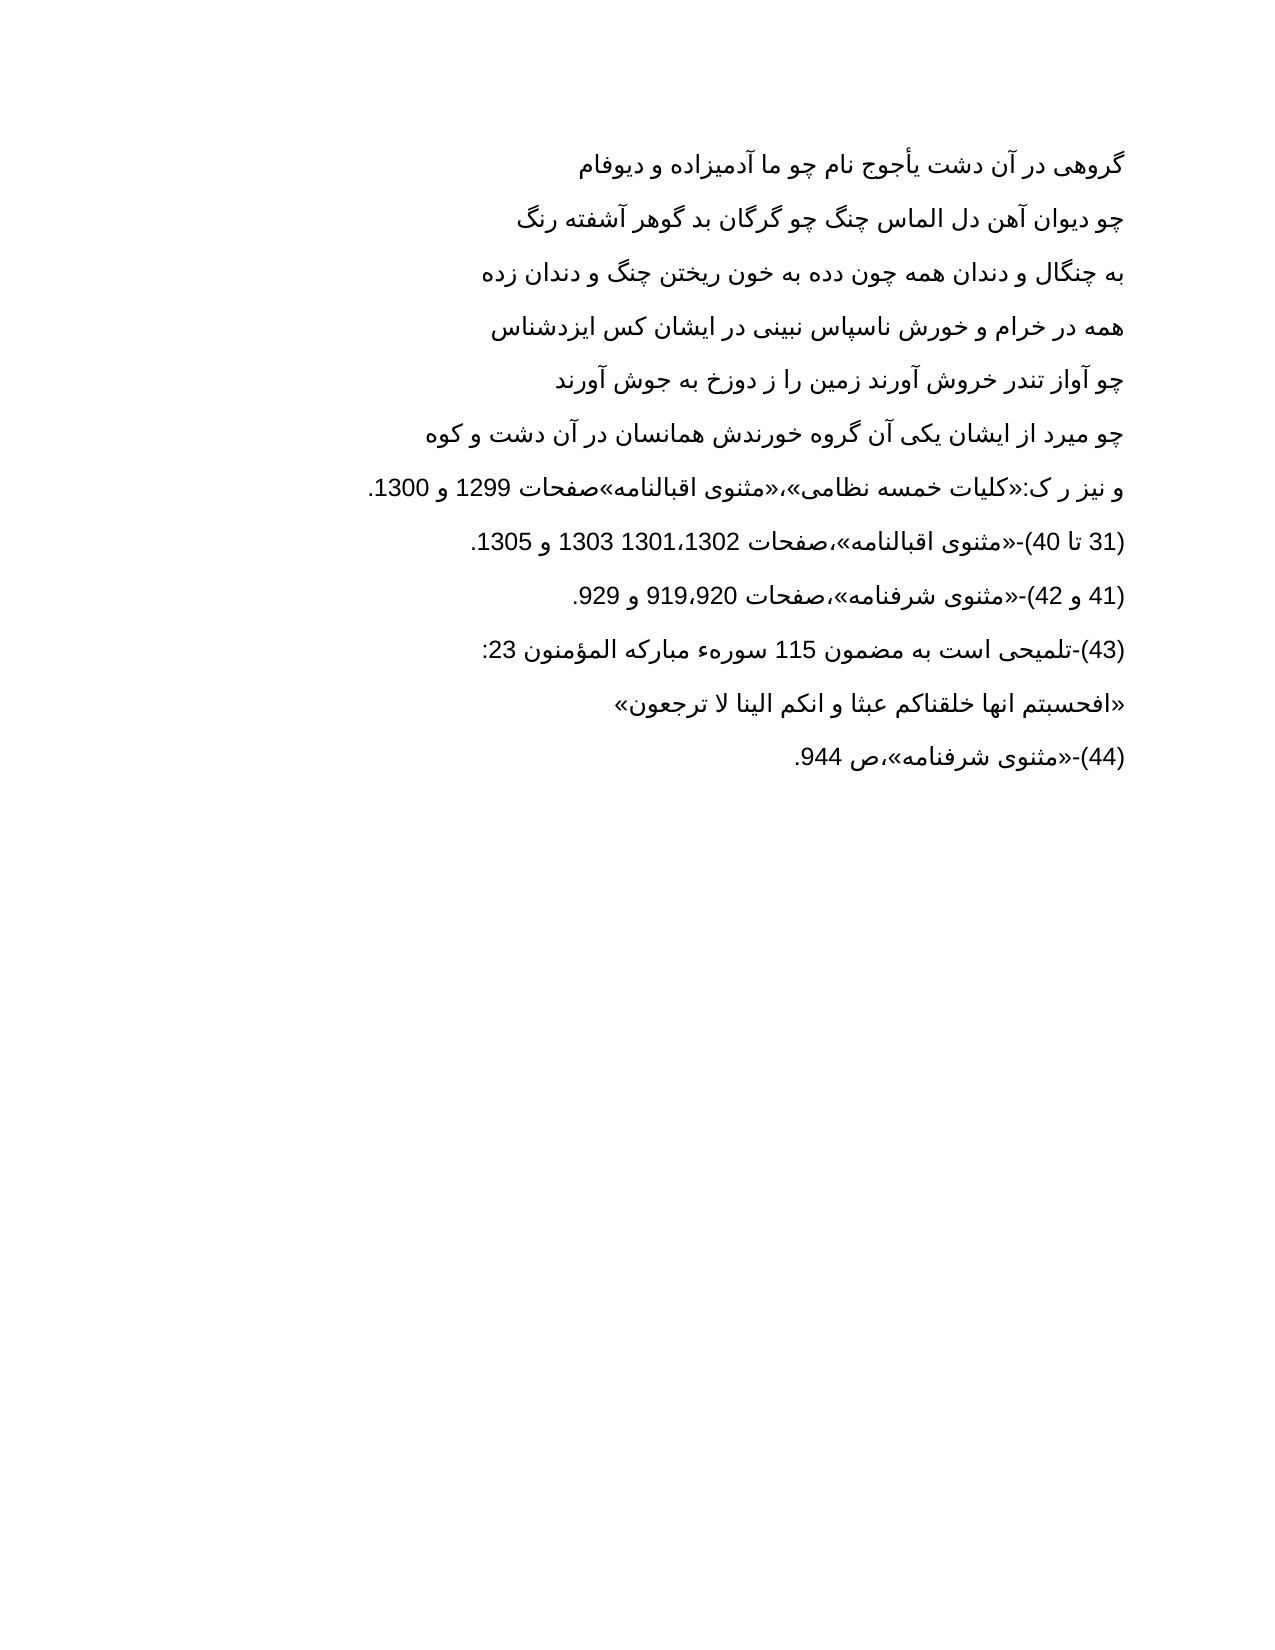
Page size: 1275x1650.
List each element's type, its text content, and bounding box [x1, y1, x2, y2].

text «افحسبتم انها خلقناکم عبثا و انکم الینا لا ترجعون» [150, 688, 1125, 717]
text همه در خرام و خورش ناسپاس‏ نبینی در ایشان کس ایزدشناس [150, 312, 1125, 340]
text (43)-تلمیحی است به مضمون 115 سورهء مبارکه المؤمنون‏ 23: [150, 635, 1125, 663]
text چو آواز تندر خروش آورند زمین را ز دوزخ به جوش آورند [150, 365, 1125, 394]
text و نیز ر ک:«کلیات خمسه نظامی»،«مثنوی اقبالنامه»صفحات‏ 1299 و 1300. [150, 473, 1125, 502]
text چو میرد از ایشان یکی آن گروه‏ خورندش همانسان در آن دشت و کوه [150, 419, 1125, 448]
text گروهی در آن دشت یأجوج نام‏ چو ما آدمی‏زاده و دیوفام [150, 150, 1125, 179]
text (44)-«مثنوی شرفنامه»،ص 944. [150, 742, 1125, 771]
text (31 تا 40)-«مثنوی اقبالنامه»،صفحات 1301،1302 1303 و 1305. [150, 527, 1125, 556]
text به چنگال و دندان همه چون دده‏ به خون ریختن چنگ و دندان زده [150, 258, 1125, 286]
text (41 و 42)-«مثنوی شرفنامه»،صفحات 919،920 و 929. [150, 581, 1125, 609]
text چو دیوان آهن دل الماس چنگ‏ چو گرگان بد گوهر آشفته رنگ [150, 204, 1125, 233]
